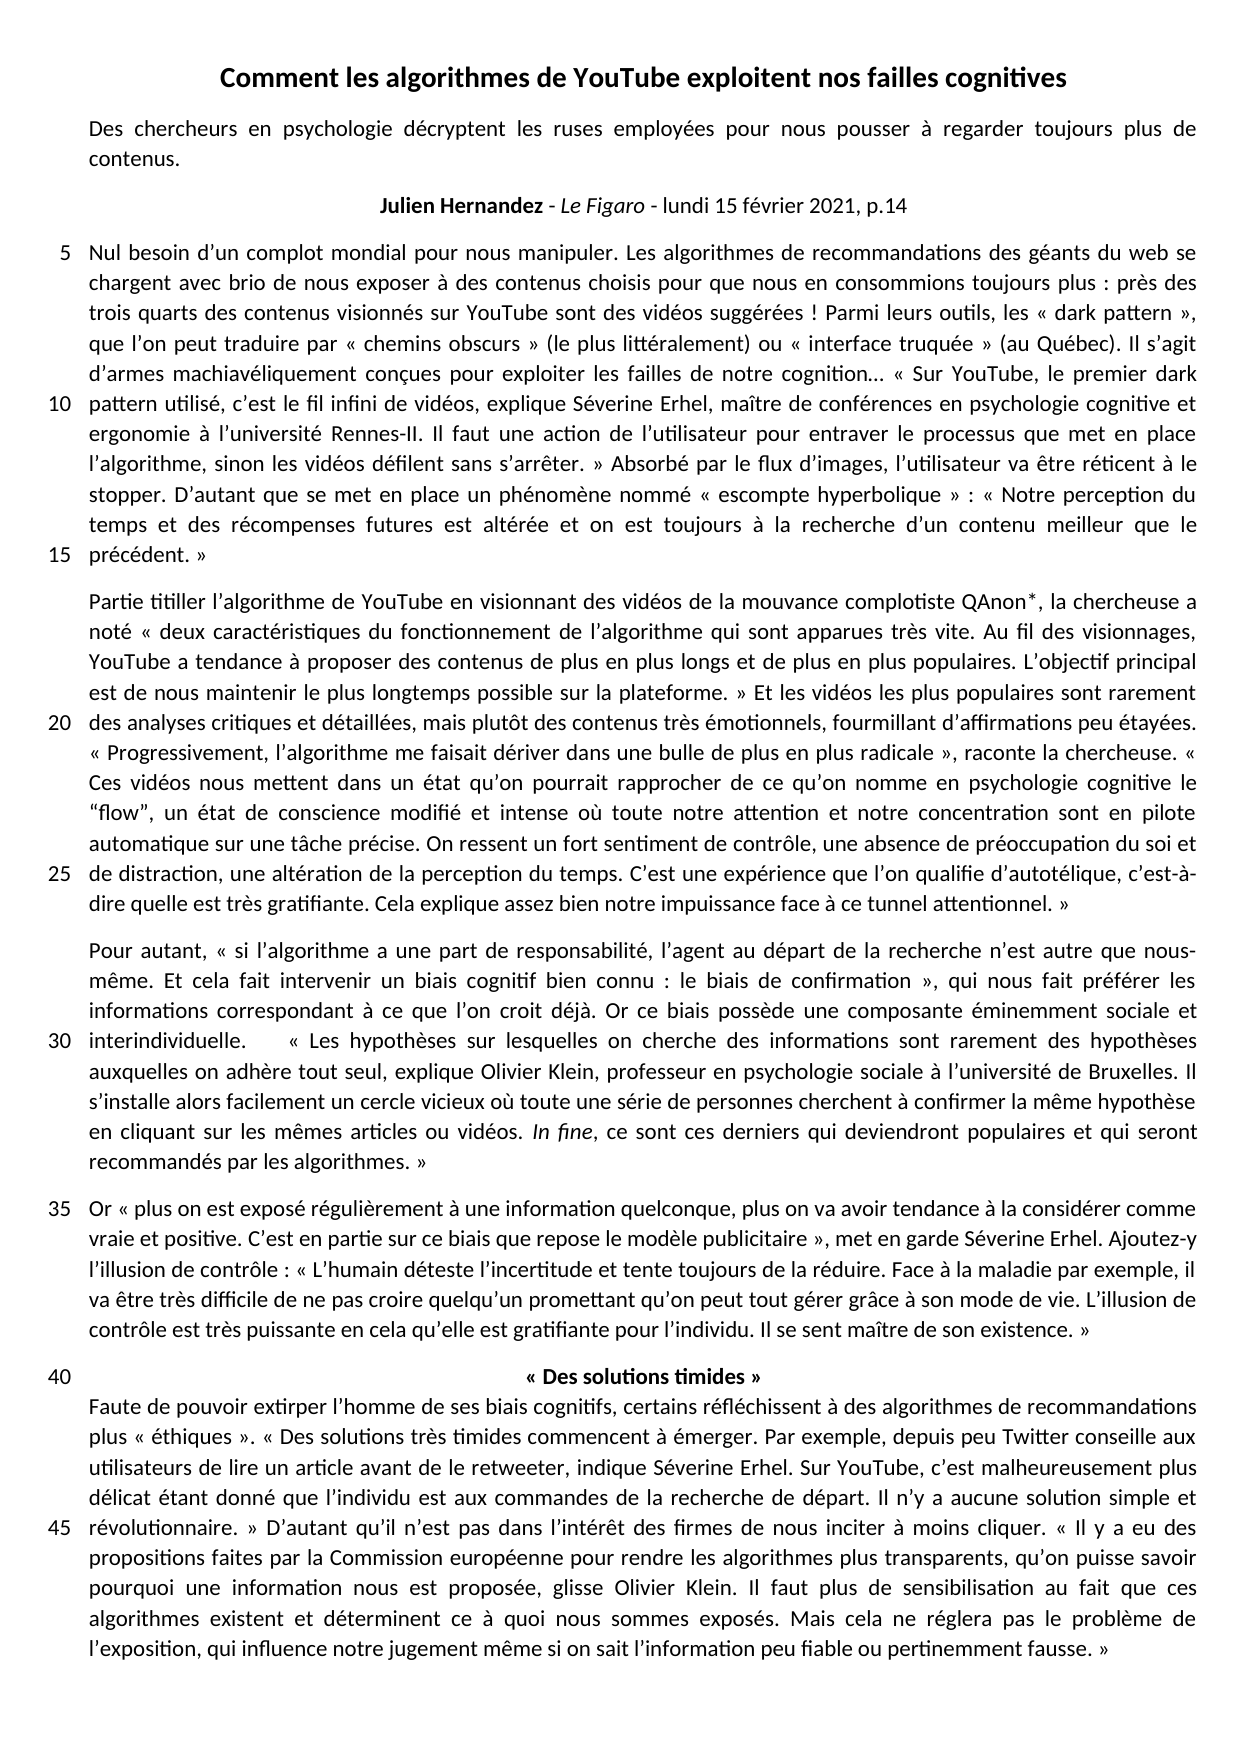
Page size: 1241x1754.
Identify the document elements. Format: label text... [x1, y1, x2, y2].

text Des chercheurs en psychologie décryptent les ruses employées pour nous pousser à regarder toujours plus de contenus. [89, 114, 1199, 172]
text « Des solutions timides » [89, 1362, 1199, 1390]
text Julien Hernandez - Le Figaro - lundi 15 février 2021, p.14 [89, 191, 1199, 219]
text Faute de pouvoir extirper l’homme de ses biais cognitifs, certains réfléchissent à des algorithmes de recommandations plus « éthiques ». « Des solutions très timides commencent à émerger. Par exemple, depuis peu Twitter conseille aux utilisateurs de lire un article avant de le retweeter, indique Séverine Erhel. Sur YouTube, c’est malheureusement plus délicat étant donné que l’individu est aux commandes de la recherche de départ. Il n’y a aucune solution simple et révolutionnaire. » D’autant qu’il n’est pas dans l’intérêt des firmes de nous inciter à moins cliquer. « Il y a eu des propositions faites par la Commission européenne pour rendre les algorithmes plus transparents, qu’on puisse savoir pourquoi une information nous est proposée, glisse Olivier Klein. Il faut plus de sensibilisation au fait que ces algorithmes existent et déterminent ce à quoi nous sommes exposés. Mais cela ne réglera pas le problème de l’exposition, qui influence notre jugement même si on sait l’information peu fiable ou pertinemment fausse. » [89, 1392, 1199, 1662]
text Pour autant, « si l’algorithme a une part de responsabilité, l’agent au départ de la recherche n’est autre que nous-même. Et cela fait intervenir un biais cognitif bien connu : le biais de confirmation », qui nous fait préférer les informations correspondant à ce que l’on croit déjà. Or ce biais possède une composante éminemment sociale et interindividuelle. « Les hypothèses sur lesquelles on cherche des informations sont rarement des hypothèses auxquelles on adhère tout seul, explique Olivier Klein, professeur en psychologie sociale à l’université de Bruxelles. Il s’installe alors facilement un cercle vicieux où toute une série de personnes cherchent à confirmer la même hypothèse en cliquant sur les mêmes articles ou vidéos. In fine, ce sont ces derniers qui deviendront populaires et qui seront recommandés par les algorithmes. » [89, 936, 1199, 1176]
text Nul besoin d’un complot mondial pour nous manipuler. Les algorithmes de recommandations des géants du web se chargent avec brio de nous exposer à des contenus choisis pour que nous en consommions toujours plus : près des trois quarts des contenus visionnés sur YouTube sont des vidéos suggérées ! Parmi leurs outils, les « dark pattern », que l’on peut traduire par « chemins obscurs » (le plus littéralement) ou « interface truquée » (au Québec). Il s’agit d’armes machiavéliquement conçues pour exploiter les failles de notre cognition… « Sur YouTube, le premier dark pattern utilisé, c’est le fil infini de vidéos, explique Séverine Erhel, maître de conférences en psychologie cognitive et ergonomie à l’université Rennes-II. Il faut une action de l’utilisateur pour entraver le processus que met en place l’algorithme, sinon les vidéos défilent sans s’arrêter. » Absorbé par le flux d’images, l’utilisateur va être réticent à le stopper. D’autant que se met en place un phénomène nommé « escompte hyperbolique » : « Notre perception du temps et des récompenses futures est altérée et on est toujours à la recherche d’un contenu meilleur que le précédent. » [89, 238, 1199, 568]
text Partie titiller l’algorithme de YouTube en visionnant des vidéos de la mouvance complotiste QAnon*, la chercheuse a noté « deux caractéristiques du fonctionnement de l’algorithme qui sont apparues très vite. Au fil des visionnages, YouTube a tendance à proposer des contenus de plus en plus longs et de plus en plus populaires. L’objectif principal est de nous maintenir le plus longtemps possible sur la plateforme. » Et les vidéos les plus populaires sont rarement des analyses critiques et détaillées, mais plutôt des contenus très émotionnels, fourmillant d’affirmations peu étayées. « Progressivement, l’algorithme me faisait dériver dans une bulle de plus en plus radicale », raconte la chercheuse. « Ces vidéos nous mettent dans un état qu’on pourrait rapprocher de ce qu’on nomme en psychologie cognitive le “flow”, un état de conscience modifié et intense où toute notre attention et notre concentration sont en pilote automatique sur une tâche précise. On ressent un fort sentiment de contrôle, une absence de préoccupation du soi et de distraction, une altération de la perception du temps. C’est une expérience que l’on qualifie d’autotélique, c’est-à-dire quelle est très gratifiante. Cela explique assez bien notre impuissance face à ce tunnel attentionnel. » [89, 587, 1199, 917]
text Comment les algorithmes de YouTube exploitent nos failles cognitives [89, 59, 1199, 95]
text Or « plus on est exposé régulièrement à une information quelconque, plus on va avoir tendance à la considérer comme vraie et positive. C’est en partie sur ce biais que repose le modèle publicitaire », met en garde Séverine Erhel. Ajoutez-y l’illusion de contrôle : « L’humain déteste l’incertitude et tente toujours de la réduire. Face à la maladie par exemple, il va être très difficile de ne pas croire quelqu’un promettant qu’on peut tout gérer grâce à son mode de vie. L’illusion de contrôle est très puissante en cela qu’elle est gratifiante pour l’individu. Il se sent maître de son existence. » [89, 1194, 1199, 1343]
